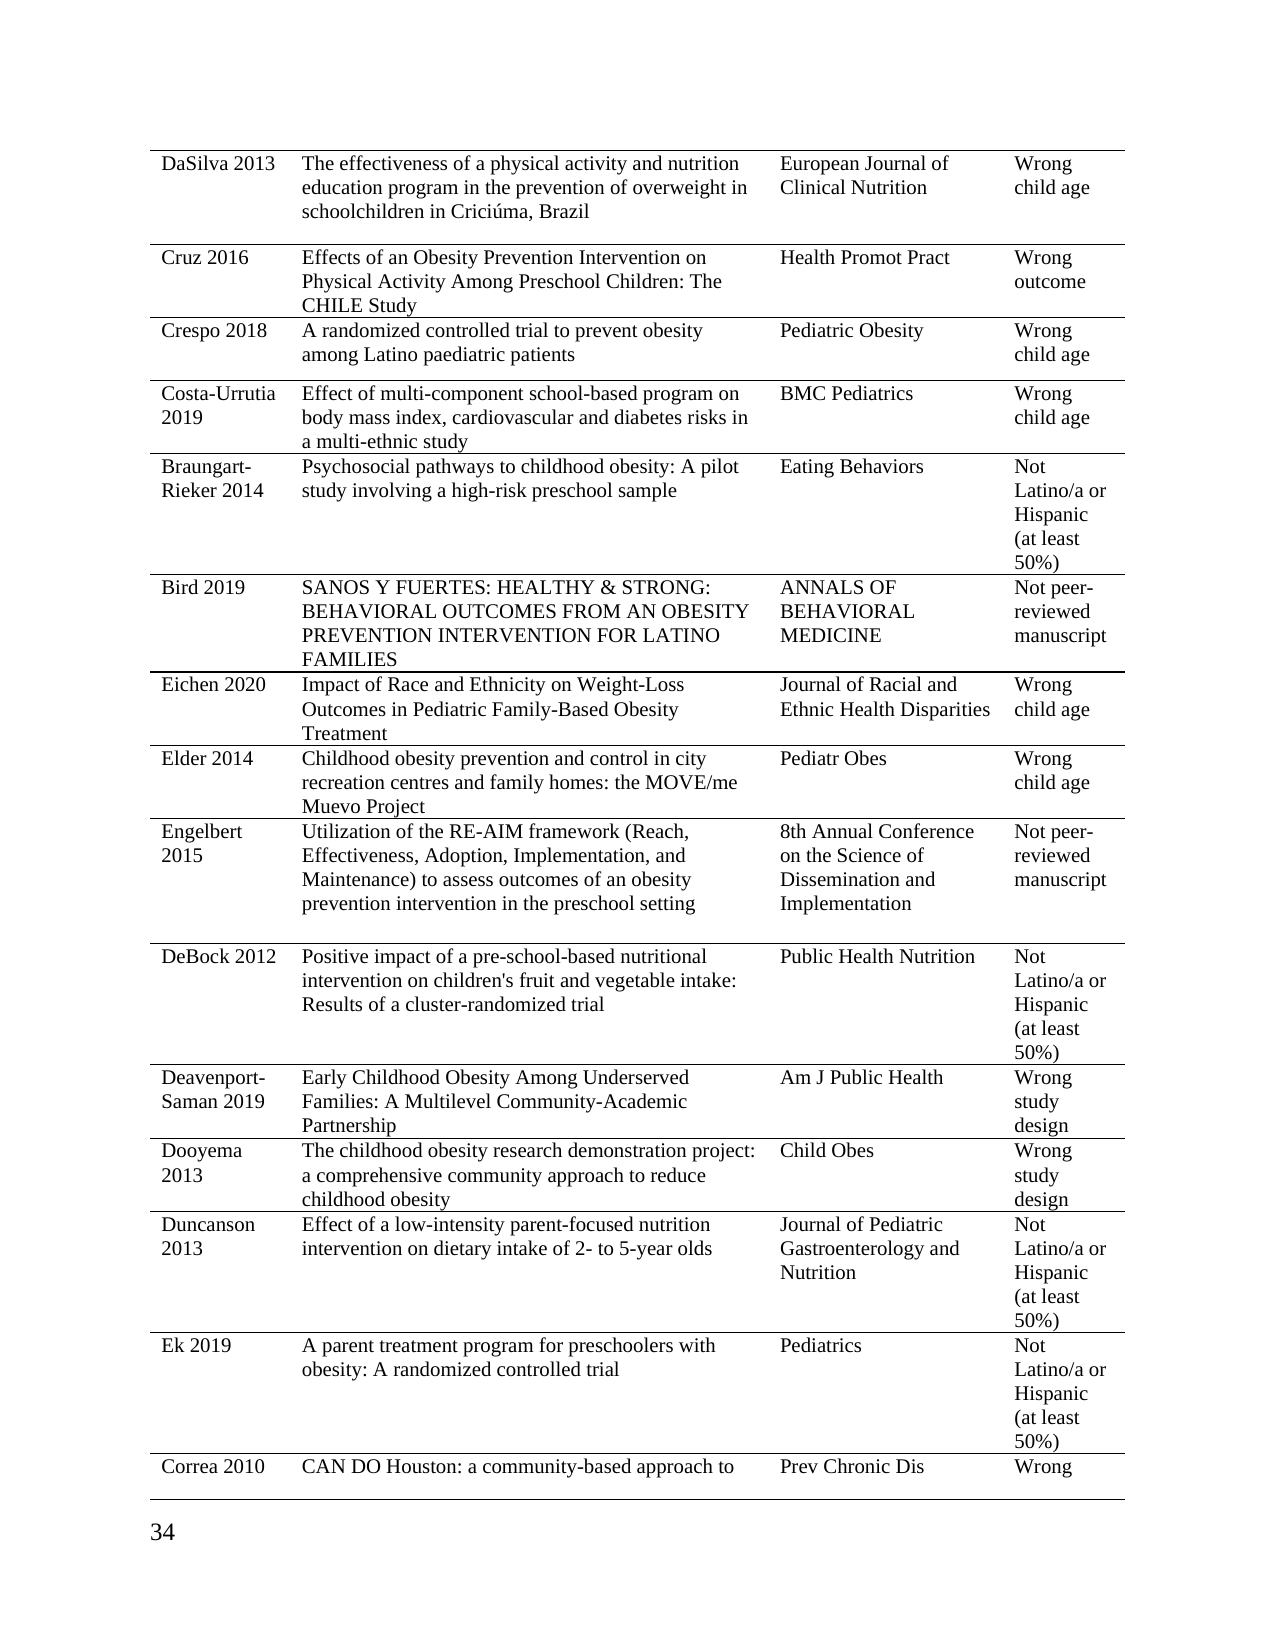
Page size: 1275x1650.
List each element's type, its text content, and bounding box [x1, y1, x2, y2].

table_cell Eating Behaviors [769, 454, 1003, 574]
table_cell Wrong study design [1003, 1065, 1125, 1137]
table_cell Ek 2019 [150, 1333, 290, 1453]
table_cell Prev Chronic Dis [769, 1454, 1003, 1499]
table_cell Health Promot Pract [769, 245, 1003, 317]
table_cell Bird 2019 [150, 575, 290, 671]
table_cell Effect of multi-component school-based program on body mass index, cardiovascular and diabetes risks in a multi-ethnic study [290, 381, 768, 453]
table_cell Psychosocial pathways to childhood obesity: A pilot study involving a high-risk preschool sample [290, 454, 768, 574]
table_cell Utilization of the RE-AIM framework (Reach, Effectiveness, Adoption, Implementation, and Maintenance) to assess outcomes of an obesity prevention intervention in the preschool setting [290, 819, 768, 943]
table_cell Crespo 2018 [150, 318, 290, 379]
table_cell Elder 2014 [150, 746, 290, 818]
table_cell Wrong child age [1003, 381, 1125, 453]
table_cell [290, 1454, 768, 1499]
table_cell Impact of Race and Ethnicity on Weight-Loss Outcomes in Pediatric Family-Based Obesity Treatment [290, 673, 768, 744]
table_cell Wrong study design [1003, 1139, 1125, 1211]
table_cell Deavenport-Saman 2019 [150, 1065, 290, 1137]
table_cell Cruz 2016 [150, 245, 290, 317]
table_cell Wrong child age [1003, 318, 1125, 379]
table_cell Am J Public Health [769, 1065, 1003, 1137]
table_cell Eichen 2020 [150, 673, 290, 744]
table_cell Wrong child age [1003, 151, 1125, 244]
table_cell Costa-Urrutia 2019 [150, 381, 290, 453]
table_cell Wrong study design [1003, 1454, 1125, 1499]
table_cell Wrong child age [1003, 673, 1125, 744]
table_cell European Journal of Clinical Nutrition [769, 151, 1003, 244]
table_cell Effects of an Obesity Prevention Intervention on Physical Activity Among Preschool Children: The CHILE Study [290, 245, 768, 317]
table_cell Wrong outcome [1003, 245, 1125, 317]
table_cell Public Health Nutrition [769, 944, 1003, 1064]
table_cell Not Latino/a or Hispanic (at least 50%) [1003, 1212, 1125, 1332]
table_cell Dooyema 2013 [150, 1139, 290, 1211]
table_cell Not peer-reviewed manuscript [1003, 575, 1125, 671]
table_cell Not peer-reviewed manuscript [1003, 819, 1125, 943]
table_cell A randomized controlled trial to prevent obesity among Latino paediatric patients [290, 318, 768, 379]
table_cell Child Obes [769, 1139, 1003, 1211]
table_cell Early Childhood Obesity Among Underserved Families: A Multilevel Community-Academic Partnership [290, 1065, 768, 1137]
table_cell Not Latino/a or Hispanic (at least 50%) [1003, 944, 1125, 1064]
table_cell Childhood obesity prevention and control in city recreation centres and family homes: the MOVE/me Muevo Project [290, 746, 768, 818]
table_cell Engelbert 2015 [150, 819, 290, 943]
table_cell BMC Pediatrics [769, 381, 1003, 453]
table_cell SANOS Y FUERTES: HEALTHY & STRONG: BEHAVIORAL OUTCOMES FROM AN OBESITY PREVENTION INTERVENTION FOR LATINO FAMILIES [290, 575, 768, 671]
table_cell ANNALS OF BEHAVIORAL MEDICINE [769, 575, 1003, 671]
table_cell DaSilva 2013 [150, 151, 290, 244]
table_cell The effectiveness of a physical activity and nutrition education program in the prevention of overweight in schoolchildren in Criciúma, Brazil [290, 151, 768, 244]
table_cell Pediatric Obesity [769, 318, 1003, 379]
table_cell DeBock 2012 [150, 944, 290, 1064]
table_cell Journal of Pediatric Gastroenterology and Nutrition [769, 1212, 1003, 1332]
table_cell 8th Annual Conference on the Science of Dissemination and Implementation [769, 819, 1003, 943]
table_cell Positive impact of a pre-school-based nutritional intervention on children's fruit and vegetable intake: Results of a cluster-randomized trial [290, 944, 768, 1064]
table_cell Pediatrics [769, 1333, 1003, 1453]
table_cell Journal of Racial and Ethnic Health Disparities [769, 673, 1003, 744]
table_cell Pediatr Obes [769, 746, 1003, 818]
table_cell The childhood obesity research demonstration project: a comprehensive community approach to reduce childhood obesity [290, 1139, 768, 1211]
table_cell Correa 2010 [150, 1454, 290, 1499]
table_cell A parent treatment program for preschoolers with obesity: A randomized controlled trial [290, 1333, 768, 1453]
table_cell Not Latino/a or Hispanic (at least 50%) [1003, 1333, 1125, 1453]
table_cell Wrong child age [1003, 746, 1125, 818]
table_cell Braungart-Rieker 2014 [150, 454, 290, 574]
table_cell Effect of a low-intensity parent-focused nutrition intervention on dietary intake of 2- to 5-year olds [290, 1212, 768, 1332]
table_cell Duncanson 2013 [150, 1212, 290, 1332]
table_cell Not Latino/a or Hispanic (at least 50%) [1003, 454, 1125, 574]
